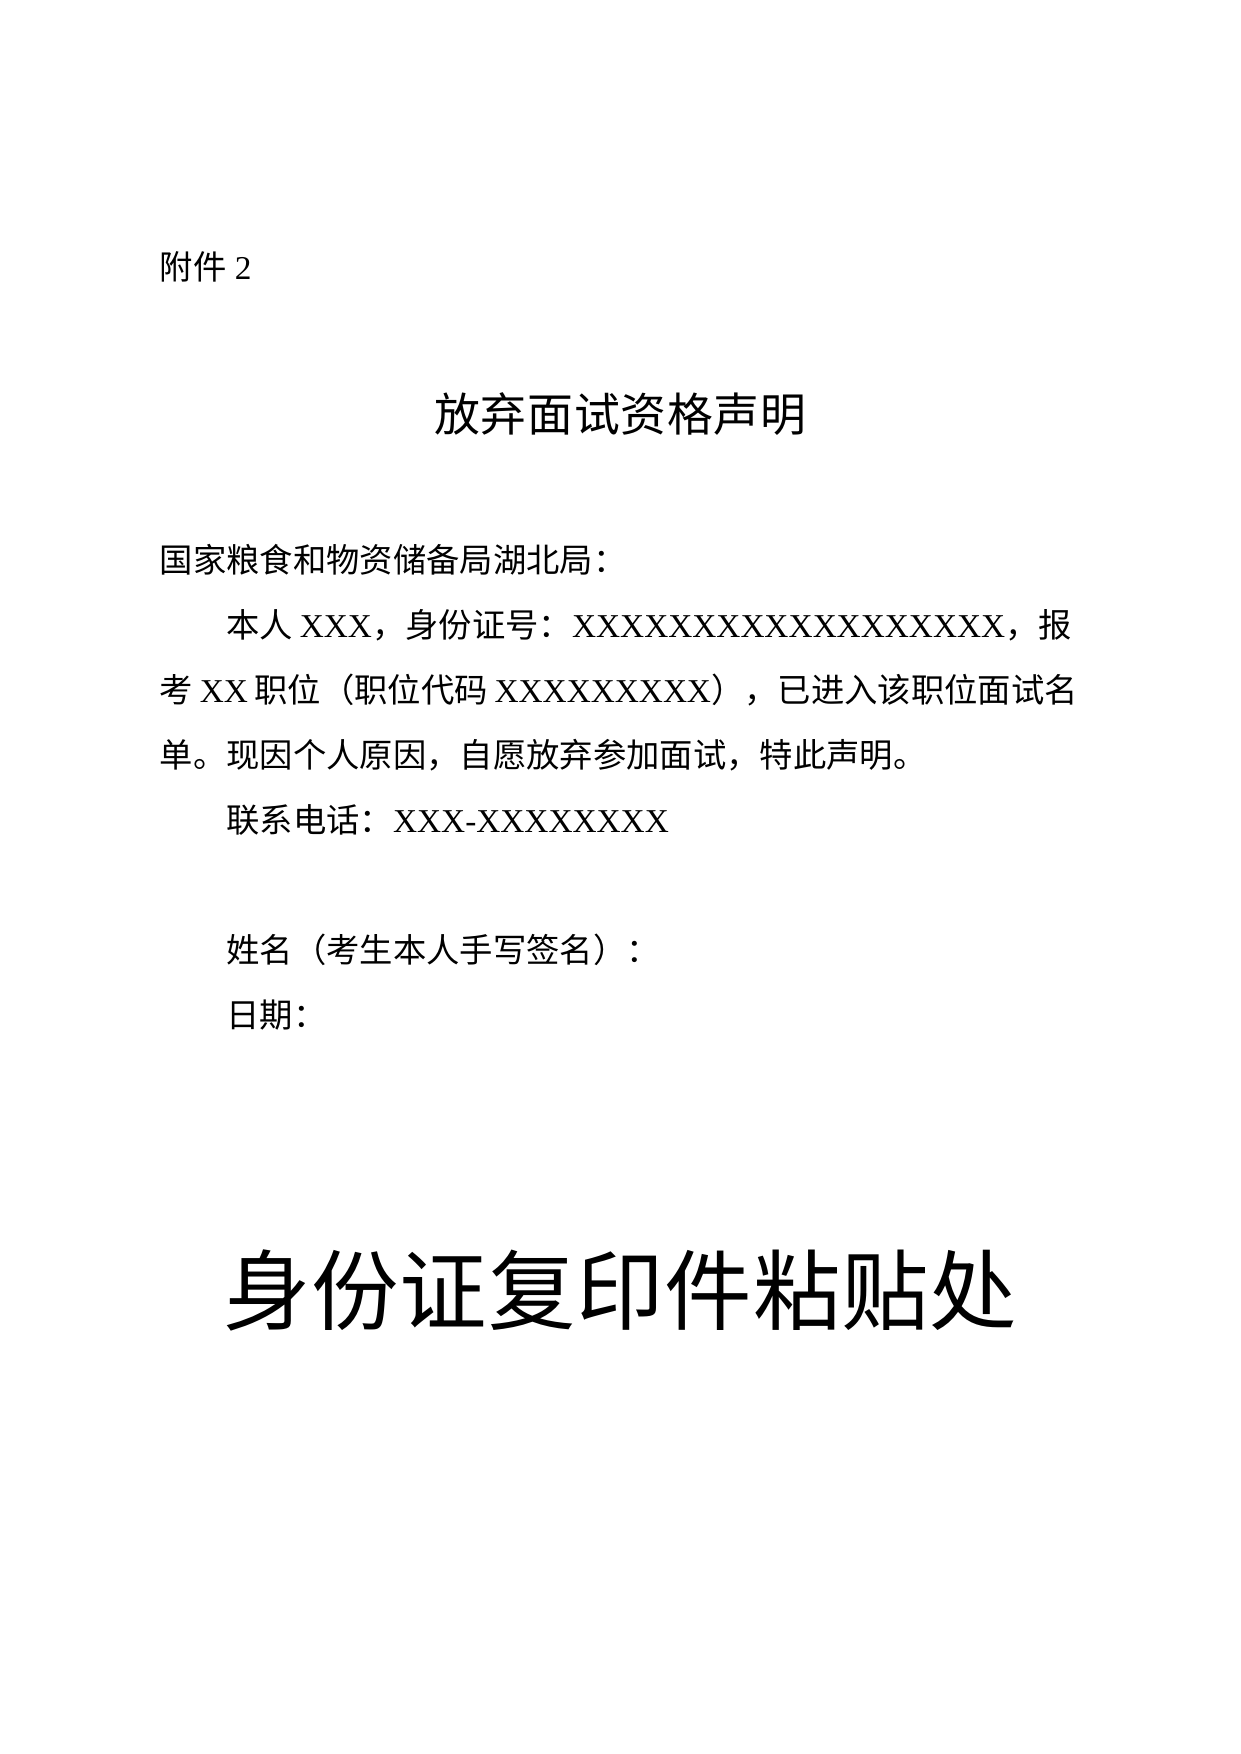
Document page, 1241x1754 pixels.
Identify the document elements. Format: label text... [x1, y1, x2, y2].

text 放弃面试资格声明 [159, 363, 1081, 460]
text 身份证复印件粘贴处 [159, 1220, 1081, 1350]
text 国家粮食和物资储备局湖北局： [159, 525, 1081, 590]
text 本人XXX，身份证号：XXXXXXXXXXXXXXXXXX，报考XX职位（职位代码XXXXXXXXX），已进入该职位面试名单。现因个人原因，自愿放弃参加面试，特此声明。 [159, 590, 1081, 785]
text 日期： [159, 980, 1081, 1045]
text 联系电话：XXX-XXXXXXXX [159, 785, 1081, 850]
text 附件2 [159, 233, 1081, 298]
text 姓名（考生本人手写签名）： [159, 915, 1081, 980]
